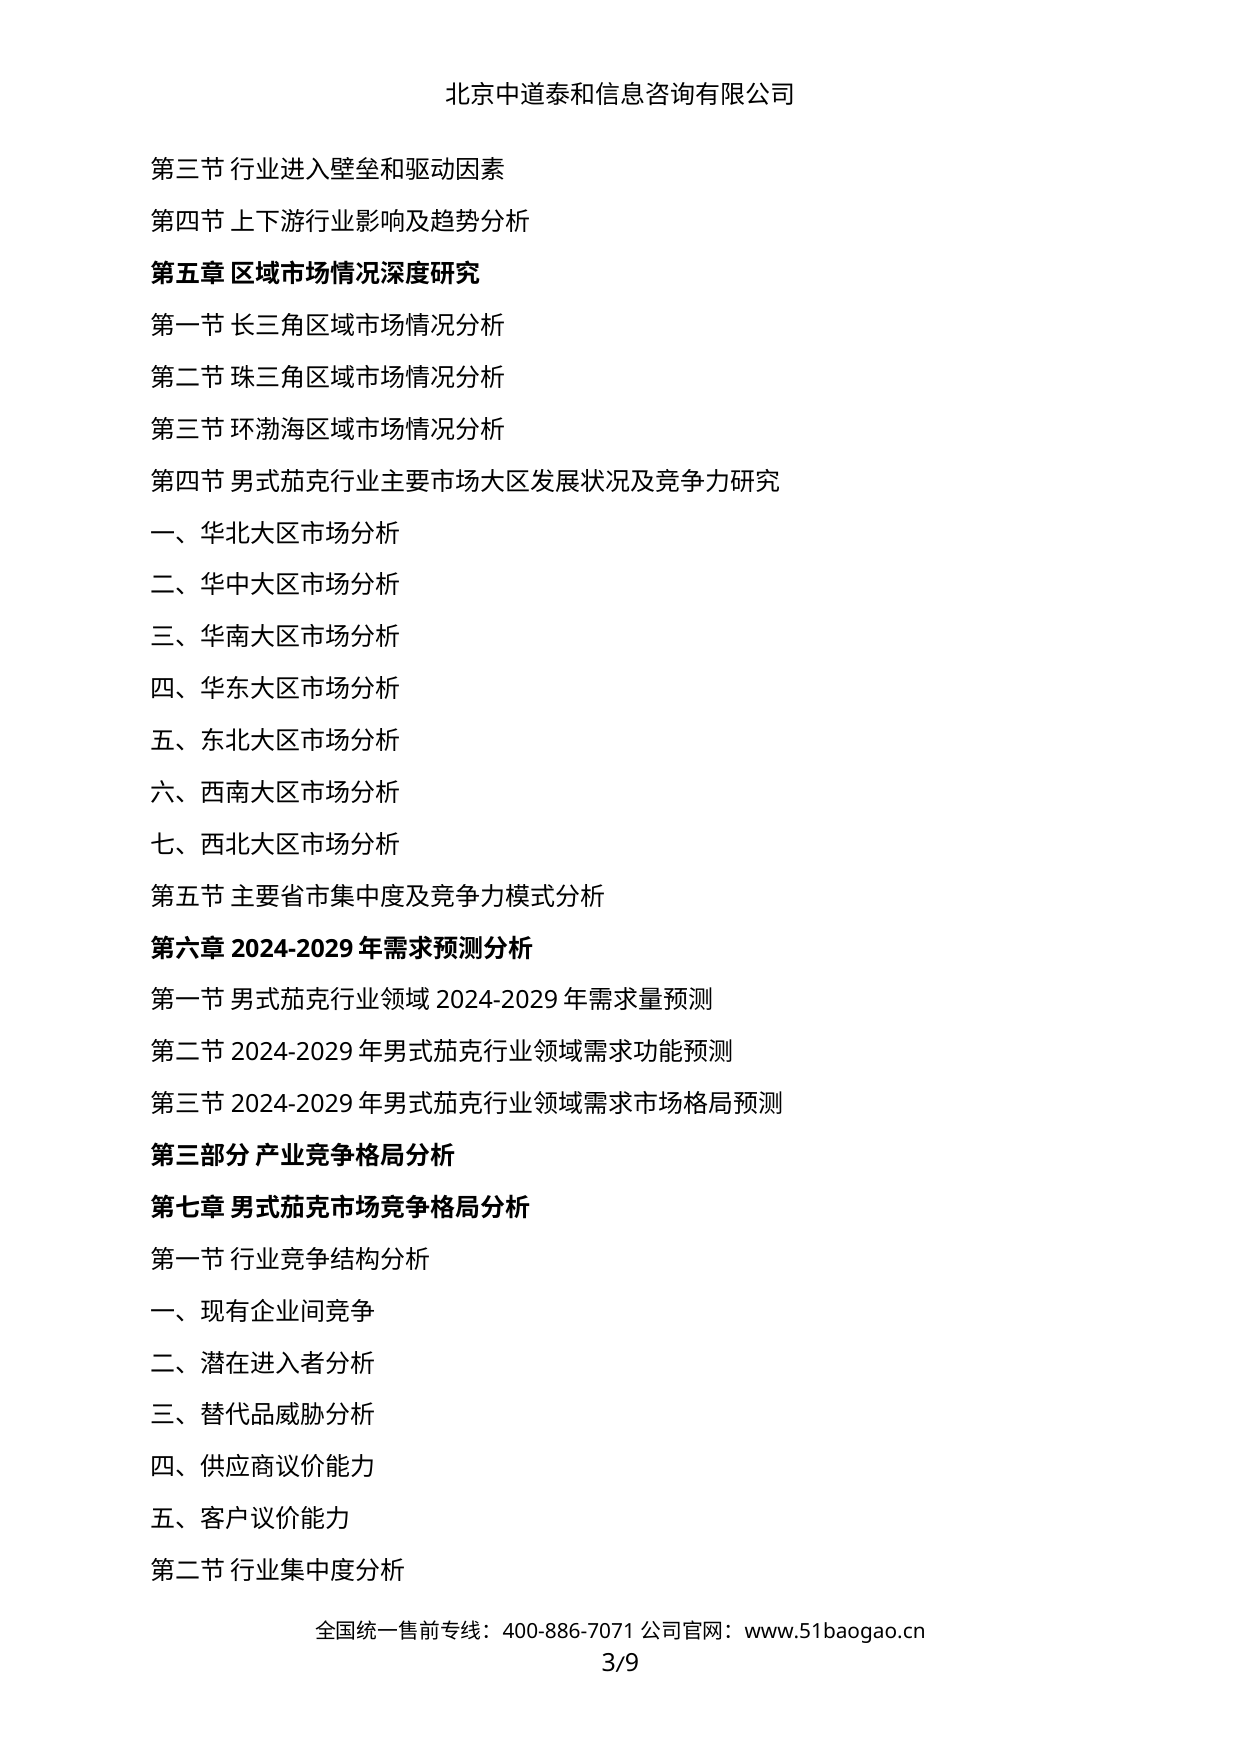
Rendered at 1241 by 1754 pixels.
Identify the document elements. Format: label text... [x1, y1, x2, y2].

text 三、替代品威胁分析 [150, 1395, 1090, 1431]
text 第五章 区域市场情况深度研究 [150, 254, 1090, 290]
text 一、现有企业间竞争 [150, 1291, 1090, 1327]
text 第三节 2024-2029年男式茄克行业领域需求市场格局预测 [150, 1084, 1090, 1120]
text 四、华东大区市场分析 [150, 669, 1090, 705]
text 一、华北大区市场分析 [150, 513, 1090, 549]
text 第三节 环渤海区域市场情况分析 [150, 409, 1090, 446]
text 第一节 长三角区域市场情况分析 [150, 306, 1090, 342]
text 第五节 主要省市集中度及竞争力模式分析 [150, 876, 1090, 912]
text 第二节 行业集中度分析 [150, 1551, 1090, 1587]
text 第二节 2024-2029年男式茄克行业领域需求功能预测 [150, 1032, 1090, 1068]
text 六、西南大区市场分析 [150, 772, 1090, 809]
text 第一节 行业竞争结构分析 [150, 1239, 1090, 1276]
text 第六章 2024-2029年需求预测分析 [150, 928, 1090, 964]
text 第四节 男式茄克行业主要市场大区发展状况及竞争力研究 [150, 461, 1090, 497]
text 第三部分 产业竞争格局分析 [150, 1136, 1090, 1172]
text 二、华中大区市场分析 [150, 565, 1090, 601]
text 第七章 男式茄克市场竞争格局分析 [150, 1187, 1090, 1224]
text 第四节 上下游行业影响及趋势分析 [150, 202, 1090, 238]
text 五、客户议价能力 [150, 1499, 1090, 1535]
text 第二节 珠三角区域市场情况分析 [150, 357, 1090, 394]
text 第三节 行业进入壁垒和驱动因素 [150, 150, 1090, 186]
text 七、西北大区市场分析 [150, 824, 1090, 861]
text 三、华南大区市场分析 [150, 617, 1090, 653]
text 四、供应商议价能力 [150, 1447, 1090, 1483]
text 第一节 男式茄克行业领域2024-2029年需求量预测 [150, 980, 1090, 1016]
text 五、东北大区市场分析 [150, 721, 1090, 757]
text 二、潜在进入者分析 [150, 1343, 1090, 1379]
